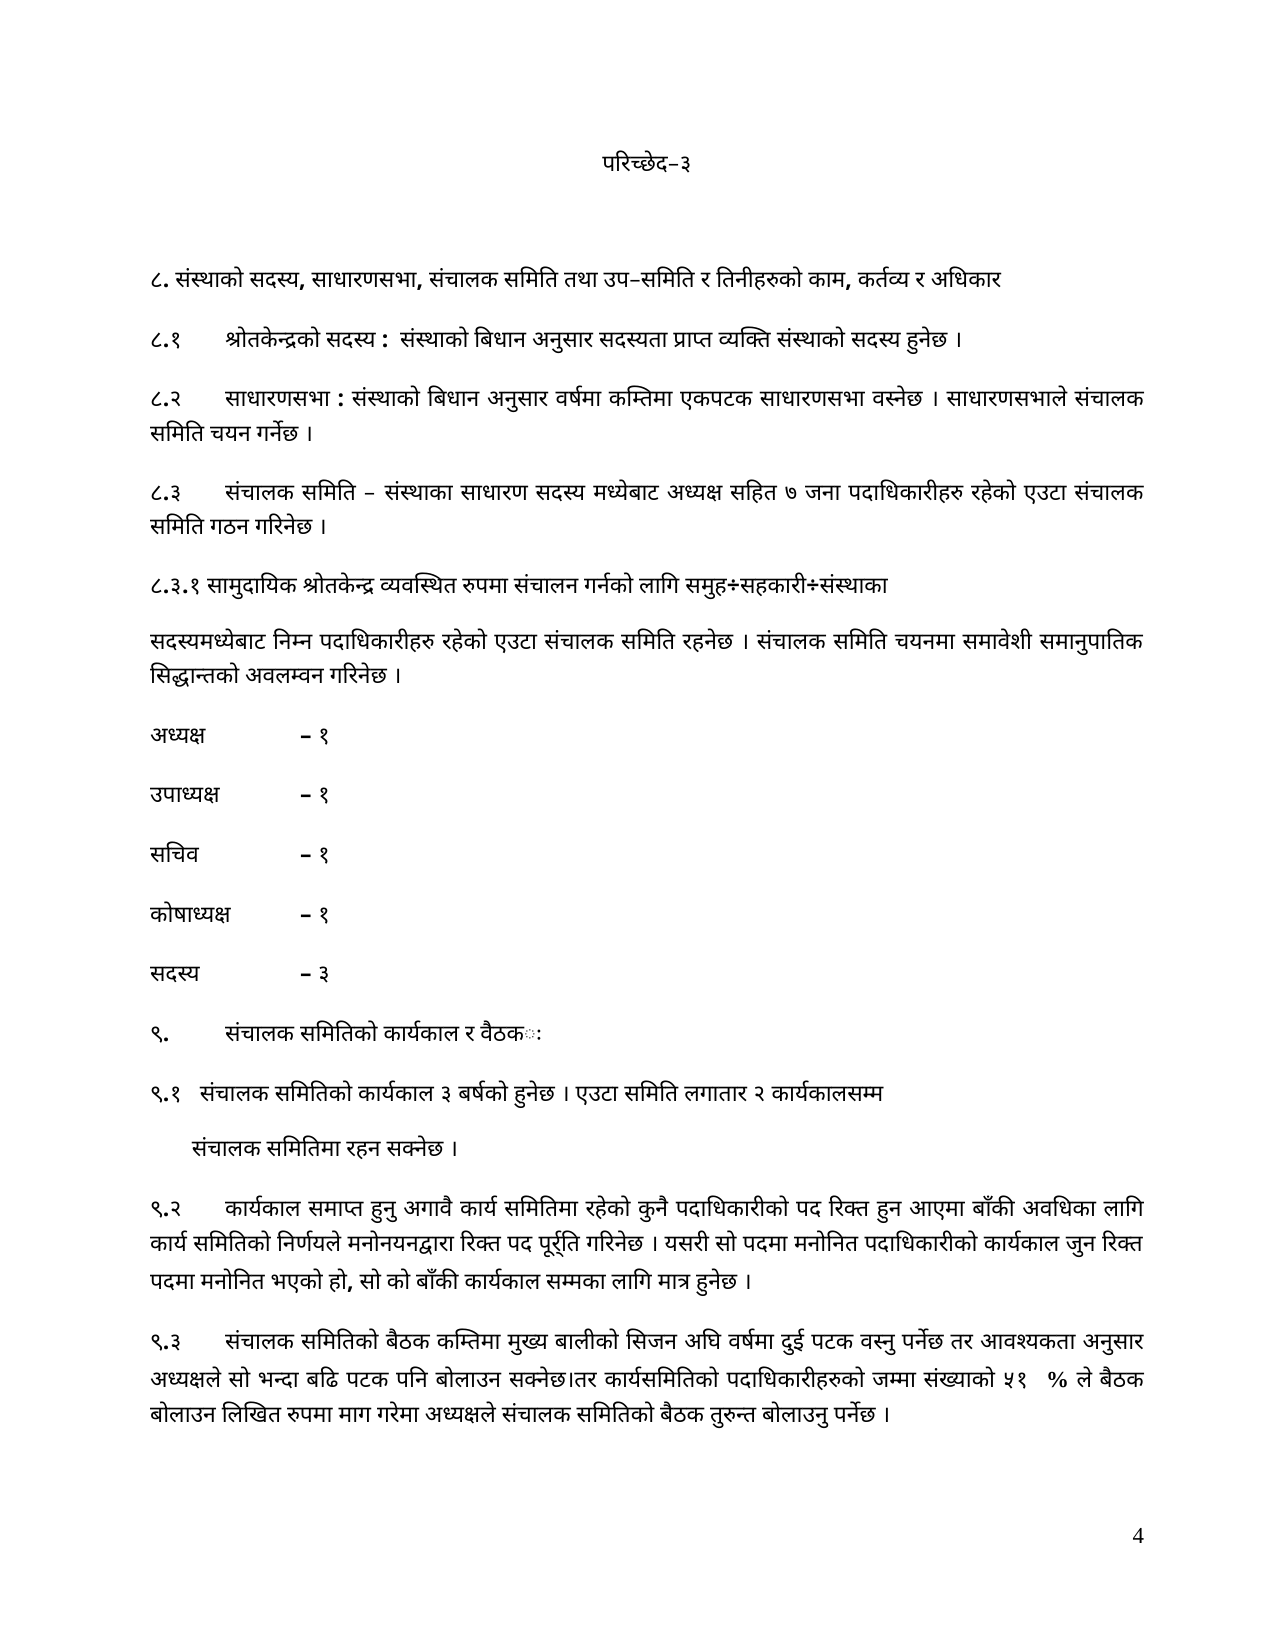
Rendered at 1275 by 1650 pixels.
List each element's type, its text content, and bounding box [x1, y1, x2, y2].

text सदस्य – ३ [150, 957, 1144, 991]
text सदस्यमध्येबाट निम्न पदाधिकारीहरु रहेको एउटा संचालक समिति रहनेछ । संचालक समिति चयनमा समावेशी समानुपातिक सिद्धान्तको अवलम्वन गरिनेछ । [150, 629, 1144, 693]
text अध्यक्ष – १ [150, 718, 1144, 752]
text ८. संस्थाको सदस्य, साधारणसभा, संचालक समिति तथा उप–समिति र तिनीहरुको काम, कर्तव्य र अधिकार [150, 263, 1144, 297]
text परिच्छेद–३ [150, 150, 1144, 181]
text ८.३ संचालक समिति – संस्थाका साधारण सदस्य मध्येबाट अध्यक्ष सहित ७ जना पदाधिकारीहरु रहेको एउटा संचालक समिति गठन गरिनेछ । [150, 476, 1144, 544]
text कोषाध्यक्ष – १ [150, 898, 1144, 931]
text ९.३ संचालक समितिको बैठक कम्तिमा मुख्य बालीको सिजन अघि वर्षमा दुई पटक वस्नु पर्नेछ तर आवश्यकता अनुसार अध्यक्षले सो भन्दा बढि पटक पनि बोलाउन सक्नेछ।तर कार्यसमितिको पदाधिकारीहरुको जम्मा संख्याको ५१% ले बैठक बोलाउन लिखित रुपमा माग गरेमा अध्यक्षले संचालक समितिको बैठक तुरुन्त बोलाउनु पर्नेछ । [150, 1325, 1144, 1431]
text ९.१ संचालक समितिको कार्यकाल ३ बर्षको हुनेछ । एउटा समिति लगातार २ कार्यकालसम्म [150, 1077, 1144, 1111]
text उपाध्यक्ष – १ [150, 778, 1144, 812]
text ८.३.१ सामुदायिक श्रोतकेन्द्र व्यवस्थित रुपमा संचालन गर्नको लागि समुह÷सहकारी÷संस्थाका [150, 569, 1144, 603]
text ८.१ श्रोतकेन्द्रको सदस्य : संस्थाको बिधान अनुसार सदस्यता प्राप्त व्यक्ति संस्थाको सदस्य हुनेछ । [150, 322, 1144, 356]
text सचिव – १ [150, 838, 1144, 872]
text संचालक समितिमा रहन सक्नेछ । [150, 1136, 1144, 1166]
text ९. संचालक समितिको कार्यकाल र वैठकः [150, 1017, 1144, 1051]
text ८.२ साधारणसभा : संस्थाको बिधान अनुसार वर्षमा कम्तिमा एकपटक साधारणसभा वस्नेछ । साधारणसभाले संचालक समिति चयन गर्नेछ । [150, 382, 1144, 450]
text ९.२ कार्यकाल समाप्त हुनु अगावै कार्य समितिमा रहेको कुनै पदाधिकारीको पद रिक्त हुन आएमा बाँकी अवधिका लागि कार्य समितिको निर्णयले मनोनयनद्वारा रिक्त पद पूर्र्ति गरिनेछ । यसरी सो पदमा मनोनित पदाधिकारीको कार्यकाल जुन रिक्त पदमा मनोनित भएको हो, सो को बाँकी कार्यकाल सम्मका लागि मात्र हुनेछ । [150, 1192, 1144, 1299]
